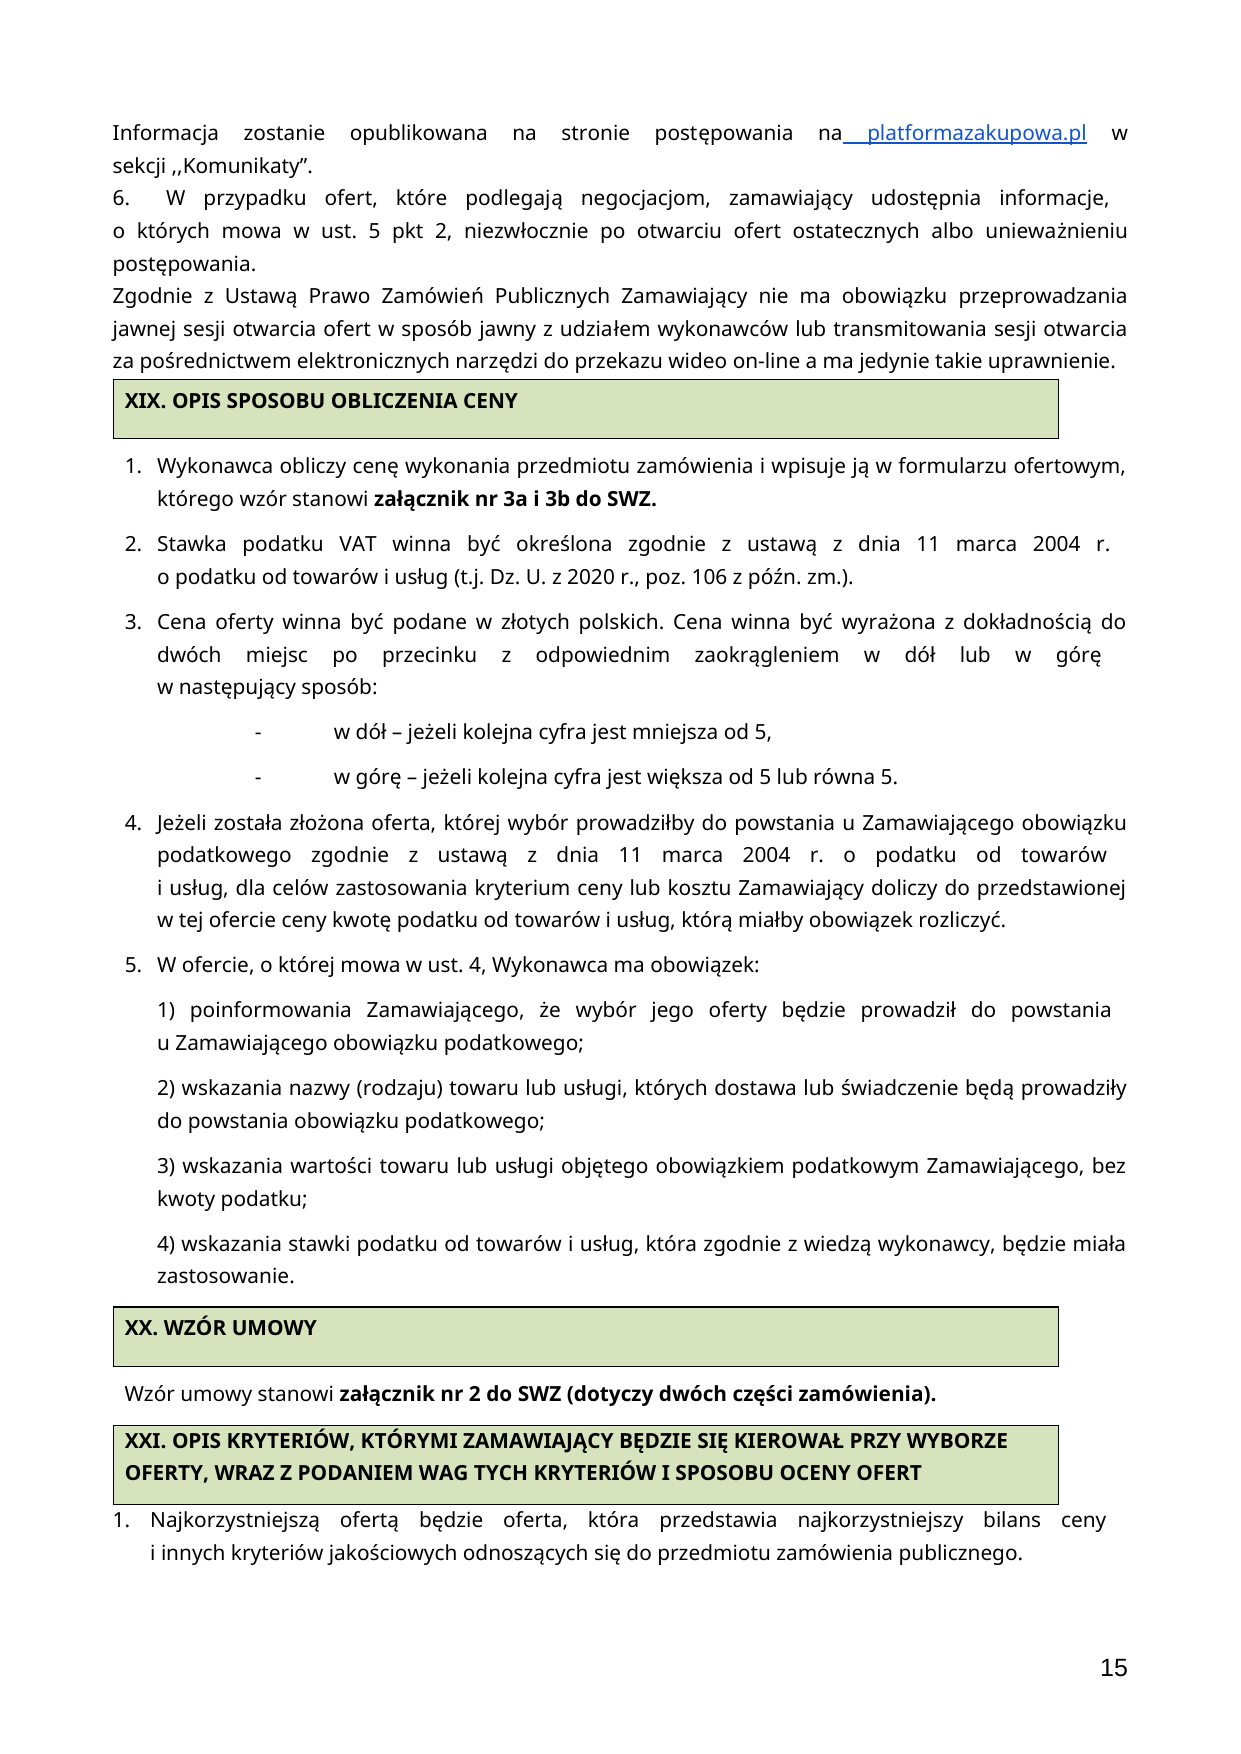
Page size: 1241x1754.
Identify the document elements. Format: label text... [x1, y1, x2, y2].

list Najkorzystniejszą ofertą będzie oferta, która przedstawia najkorzystniejszy bilans ceny i innych kryteriów jakościowych odnoszących się do przedmiotu zamówienia publicznego. [112, 1505, 1128, 1566]
list W ofercie, o której mowa w ust. 4, Wykonawca ma obowiązek: [142, 951, 1128, 979]
text 4) wskazania stawki podatku od towarów i usług, która zgodnie z wiedzą wykonawcy, będzie miała zastosowanie. [157, 1229, 1128, 1290]
list Cena oferty winna być podane w złotych polskich. Cena winna być wyrażona z dokładnością do dwóch miejsc po przecinku z odpowiednim zaokrągleniem w dół lub w górę w następujący sposób: [142, 607, 1128, 701]
text 3) wskazania wartości towaru lub usługi objętego obowiązkiem podatkowym Zamawiającego, bez kwoty podatku; [157, 1151, 1128, 1212]
text 1) poinformowania Zamawiającego, że wybór jego oferty będzie prowadził do powstania u Zamawiającego obowiązku podatkowego; [157, 996, 1128, 1057]
list Wzór umowy stanowi załącznik nr 2 do SWZ (dotyczy dwóch części zamówienia). [112, 1379, 1128, 1407]
text Zgodnie z Ustawą Prawo Zamówień Publicznych Zamawiający nie ma obowiązku przeprowadzania jawnej sesji otwarcia ofert w sposób jawny z udziałem wykonawców lub transmitowania sesji otwarcia za pośrednictwem elektronicznych narzędzi do przekazu wideo on-line a ma jedynie takie uprawnienie. [112, 281, 1128, 375]
list Jeżeli została złożona oferta, której wybór prowadziłby do powstania u Zamawiającego obowiązku podatkowego zgodnie z ustawą z dnia 11 marca 2004 r. o podatku od towarów i usług, dla celów zastosowania kryterium ceny lub kosztu Zamawiający doliczy do przedstawionej w tej ofercie ceny kwotę podatku od towarów i usług, którą miałby obowiązek rozliczyć. [142, 808, 1128, 934]
table_header XX. WZÓR UMOWY [114, 1308, 1058, 1366]
table_header XIX. OPIS SPOSOBU OBLICZENIA CENY [114, 380, 1058, 438]
list Wykonawca obliczy cenę wykonania przedmiotu zamówienia i wpisuje ją w formularzu ofertowym, którego wzór stanowi załącznik nr 3a i 3b do SWZ. [142, 452, 1128, 513]
text 2) wskazania nazwy (rodzaju) towaru lub usługi, których dostawa lub świadczenie będą prowadziły do powstania obowiązku podatkowego; [157, 1073, 1128, 1134]
text Informacja zostanie opublikowana na stronie postępowania na platformazakupowa.pl w sekcji ,,Komunikaty”. [112, 118, 1128, 179]
text 6. W przypadku ofert, które podlegają negocjacjom, zamawiający udostępnia informacje, o których mowa w ust. 5 pkt 2, niezwłocznie po otwarciu ofert ostatecznych albo unieważnieniu postępowania. [112, 183, 1128, 277]
list - w górę – jeżeli kolejna cyfra jest większa od 5 lub równa 5. [254, 762, 1128, 791]
table_header XXI. OPIS KRYTERIÓW, KTÓRYMI ZAMAWIAJĄCY BĘDZIE SIĘ KIEROWAŁ PRZY WYBORZE OFERTY, WRAZ Z PODANIEM WAG TYCH KRYTERIÓW I SPOSOBU OCENY OFERT [114, 1426, 1058, 1504]
list Stawka podatku VAT winna być określona zgodnie z ustawą z dnia 11 marca 2004 r. o podatku od towarów i usług (t.j. Dz. U. z 2020 r., poz. 106 z późn. zm.). [142, 529, 1128, 590]
list - w dół – jeżeli kolejna cyfra jest mniejsza od 5, [254, 717, 1128, 746]
